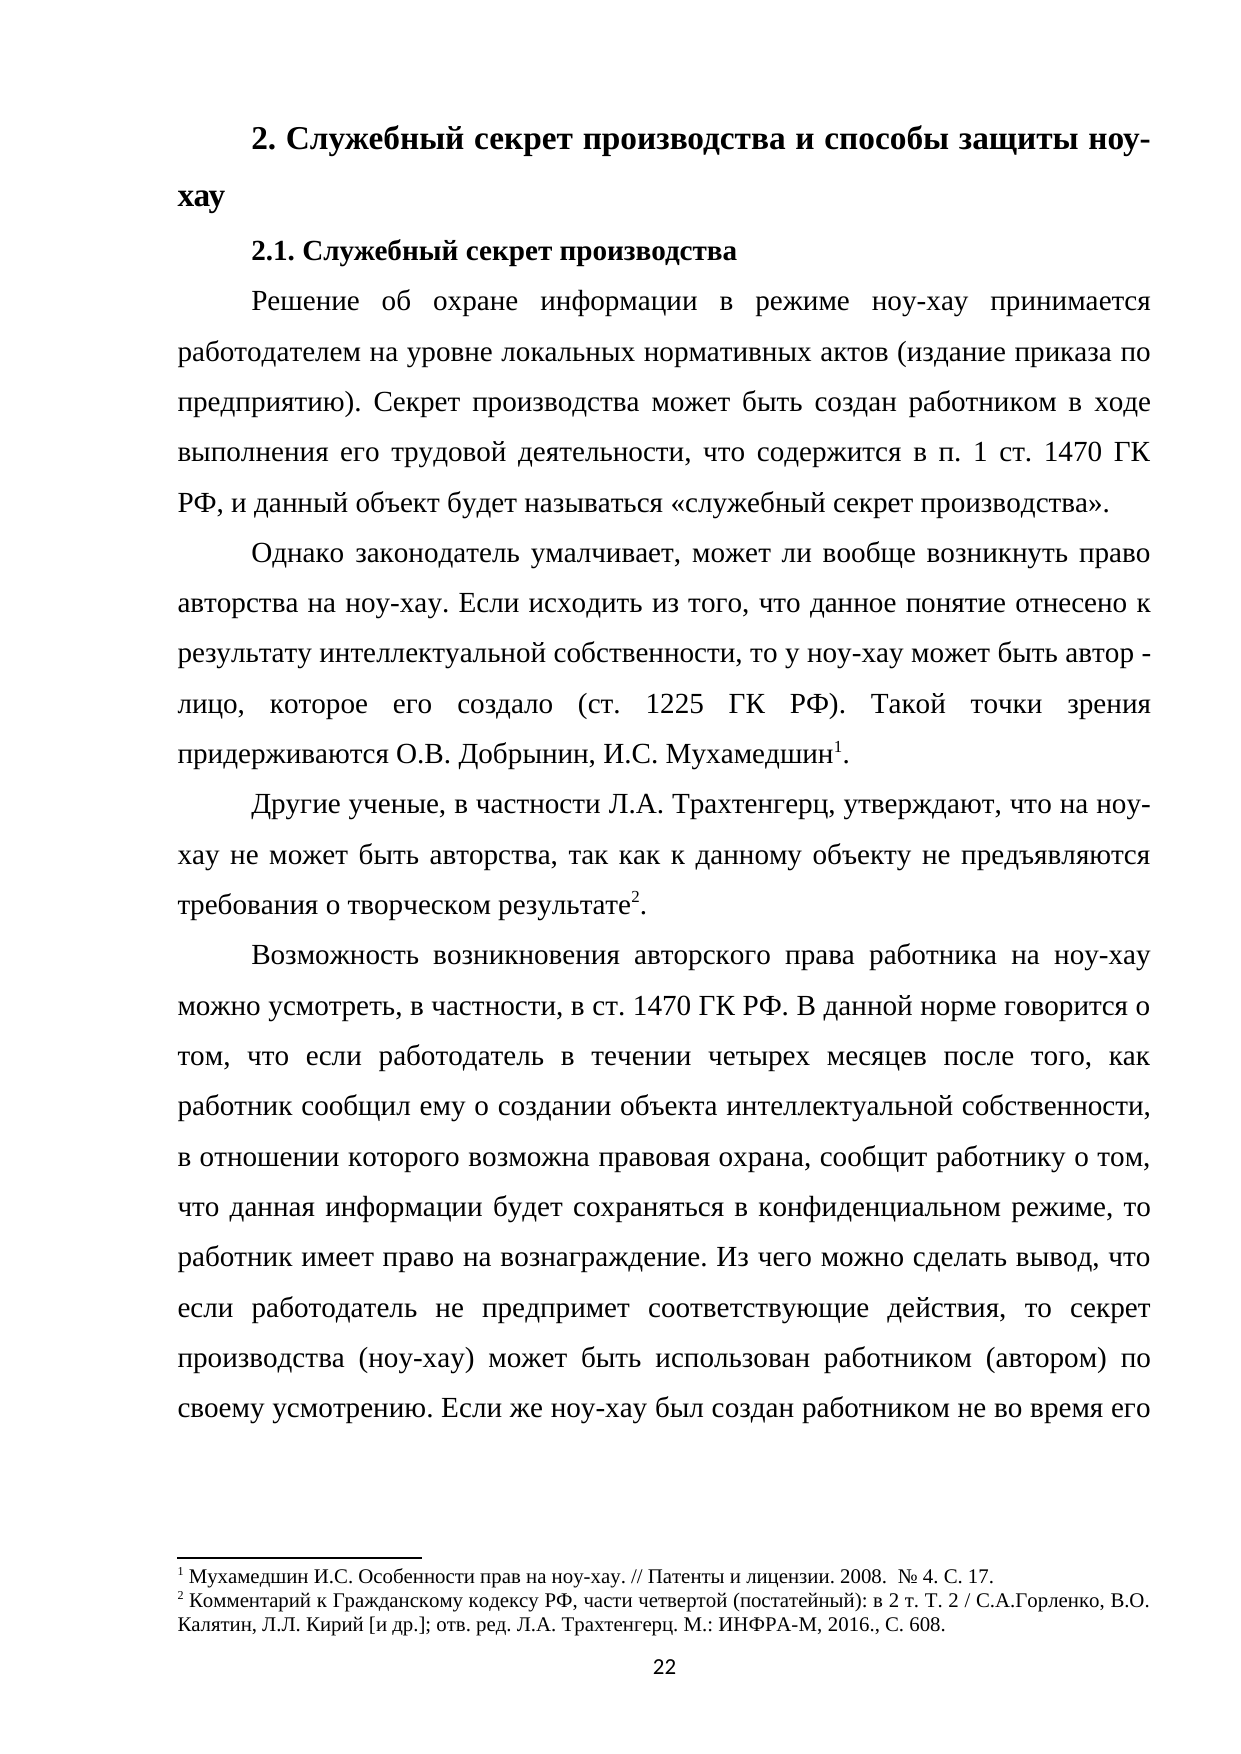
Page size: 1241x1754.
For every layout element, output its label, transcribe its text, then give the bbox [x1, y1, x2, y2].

text Однако законодатель умалчивает, может ли вообще возникнуть право авторства на ноу-хау. Если исходить из того, что данное понятие отнесено к результату интеллектуальной собственности, то у ноу-хау может быть автор - лицо, которое его создало (ст. 1225 ГК РФ). Такой точки зрения придерживаются О.В. Добрынин, И.С. Мухамедшин. [177, 535, 1152, 770]
text Решение об охране информации в режиме ноу-хау принимается работодателем на уровне локальных нормативных актов (издание приказа по предприятию). Секрет производства может быть создан работником в ходе выполнения его трудовой деятельности, что содержится в п. 1 ст. 1470 ГК РФ, и данный объект будет называться «служебный секрет производства». [177, 283, 1152, 518]
text Другие ученые, в частности Л.А. Трахтенгерц, утверждают, что на ноу-хау не может быть авторства, так как к данному объекту не предъявляются требования о творческом результате. [177, 787, 1152, 921]
subtitle 2. Служебный секрет производства и способы защиты ноу-хау [177, 118, 1152, 214]
subtitle 2.1. Служебный секрет производства [177, 233, 1152, 267]
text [177, 937, 1152, 1424]
